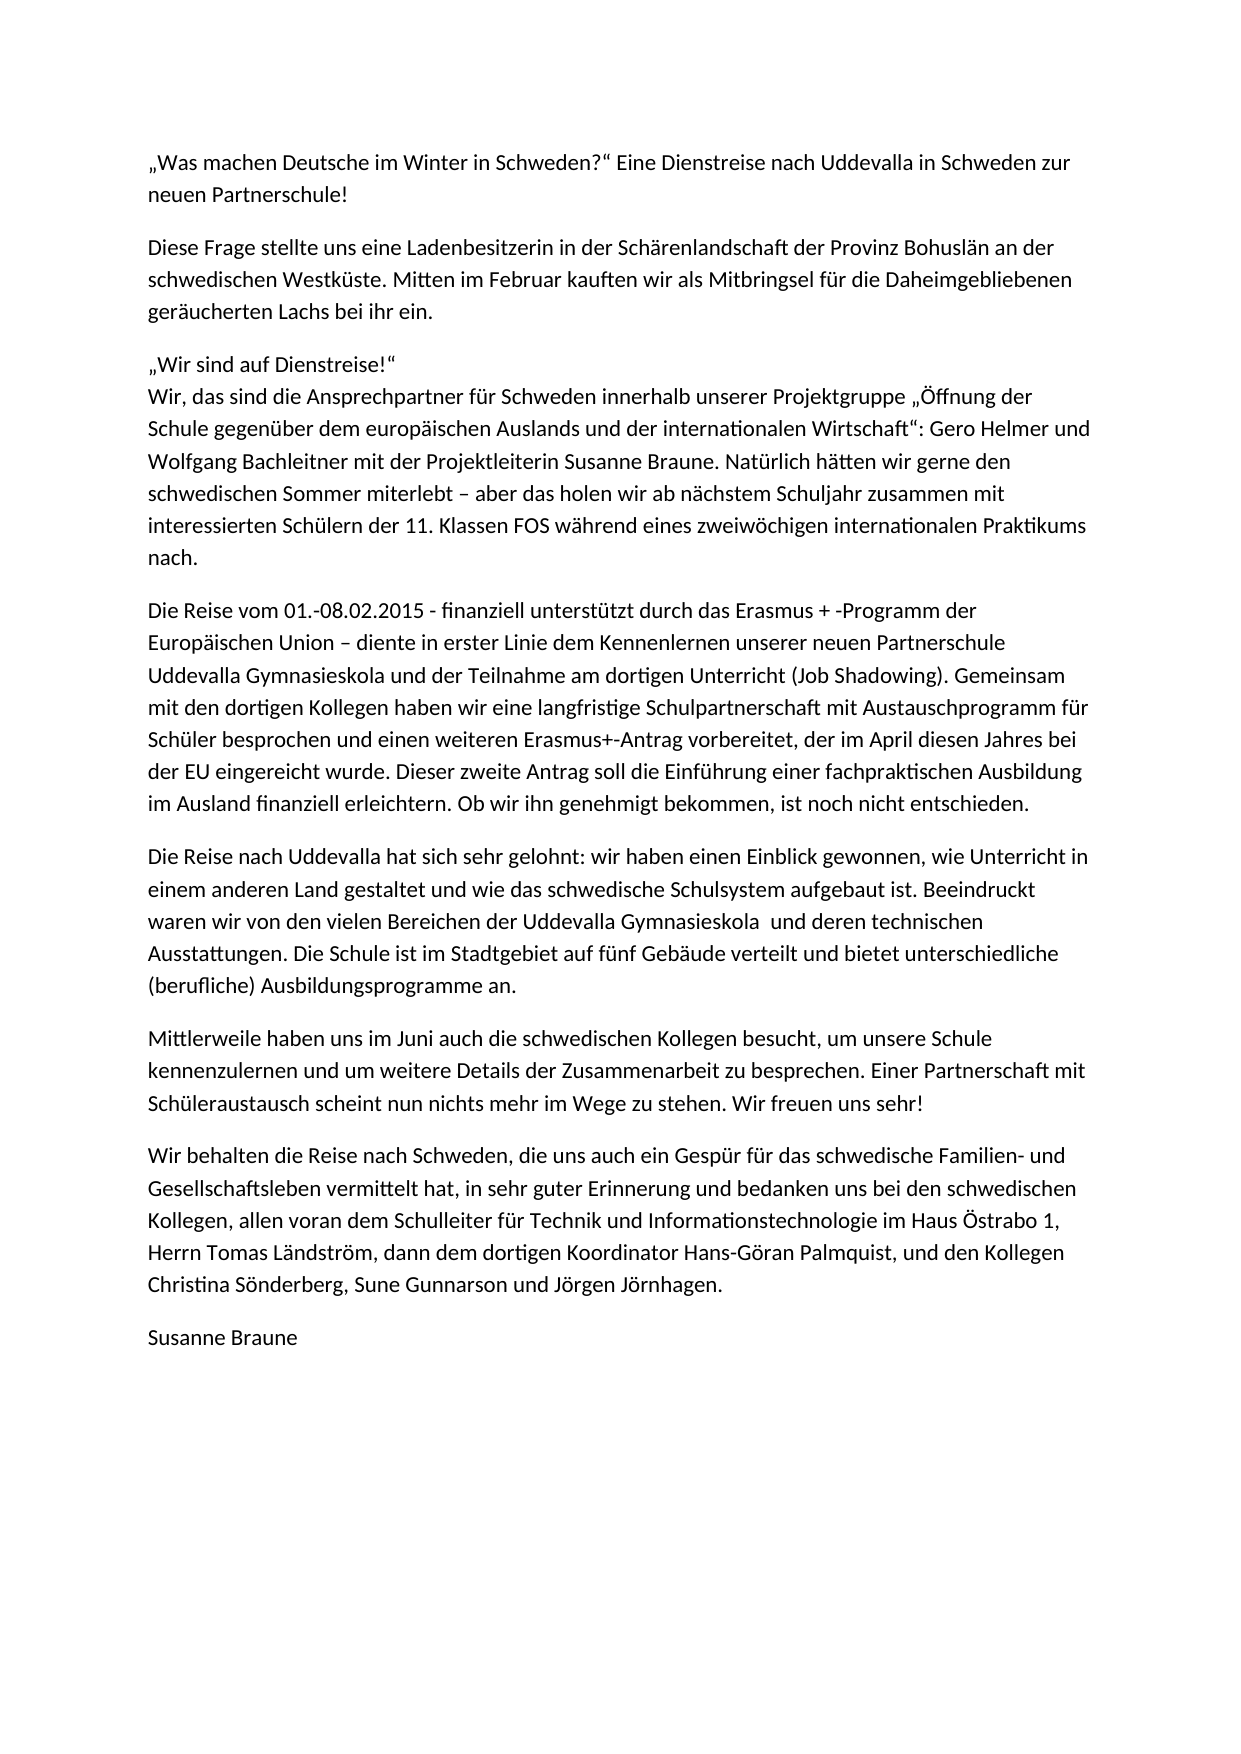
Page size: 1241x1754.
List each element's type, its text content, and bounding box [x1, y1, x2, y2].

text „Was machen Deutsche im Winter in Schweden?“ Eine Dienstreise nach Uddevalla in Schweden zur neuen Partnerschule! [148, 148, 1093, 208]
text „Wir sind auf Dienstreise!“ Wir, das sind die Ansprechpartner für Schweden innerhalb unserer Projektgruppe „Öffnung der Schule gegenüber dem europäischen Auslands und der internationalen Wirtschaft“: Gero Helmer und Wolfgang Bachleitner mit der Projektleiterin Susanne Braune. Natürlich hätten wir gerne den schwedischen Sommer miterlebt – aber das holen wir ab nächstem Schuljahr zusammen mit interessierten Schülern der 11. Klassen FOS während eines zweiwöchigen internationalen Praktikums nach. [148, 350, 1093, 571]
text Die Reise vom 01.-08.02.2015 - finanziell unterstützt durch das Erasmus + -Programm der Europäischen Union – diente in erster Linie dem Kennenlernen unserer neuen Partnerschule Uddevalla Gymnasieskola und der Teilnahme am dortigen Unterricht (Job Shadowing). Gemeinsam mit den dortigen Kollegen haben wir eine langfristige Schulpartnerschaft mit Austauschprogramm für Schüler besprochen und einen weiteren Erasmus+-Antrag vorbereitet, der im April diesen Jahres bei der EU eingereicht wurde. Dieser zweite Antrag soll die Einführung einer fachpraktischen Ausbildung im Ausland finanziell erleichtern. Ob wir ihn genehmigt bekommen, ist noch nicht entschieden. [148, 596, 1093, 817]
text Susanne Braune [148, 1323, 1093, 1351]
text Diese Frage stellte uns eine Ladenbesitzerin in der Schärenlandschaft der Provinz Bohuslän an der schwedischen Westküste. Mitten im Februar kauften wir als Mitbringsel für die Daheimgebliebenen geräucherten Lachs bei ihr ein. [148, 233, 1093, 325]
text Mittlerweile haben uns im Juni auch die schwedischen Kollegen besucht, um unsere Schule kennenzulernen und um weitere Details der Zusammenarbeit zu besprechen. Einer Partnerschaft mit Schüleraustausch scheint nun nichts mehr im Wege zu stehen. Wir freuen uns sehr! [148, 1024, 1093, 1117]
text Wir behalten die Reise nach Schweden, die uns auch ein Gespür für das schwedische Familien- und Gesellschaftsleben vermittelt hat, in sehr guter Erinnerung und bedanken uns bei den schwedischen Kollegen, allen voran dem Schulleiter für Technik und Informationstechnologie im Haus Östrabo 1, Herrn Tomas Ländström, dann dem dortigen Koordinator Hans-Göran Palmquist, und den Kollegen Christina Sönderberg, Sune Gunnarson und Jörgen Jörnhagen. [148, 1142, 1093, 1298]
text Die Reise nach Uddevalla hat sich sehr gelohnt: wir haben einen Einblick gewonnen, wie Unterricht in einem anderen Land gestaltet und wie das schwedische Schulsystem aufgebaut ist. Beeindruckt waren wir von den vielen Bereichen der Uddevalla Gymnasieskola und deren technischen Ausstattungen. Die Schule ist im Stadtgebiet auf fünf Gebäude verteilt und bietet unterschiedliche (berufliche) Ausbildungsprogramme an. [148, 842, 1093, 999]
